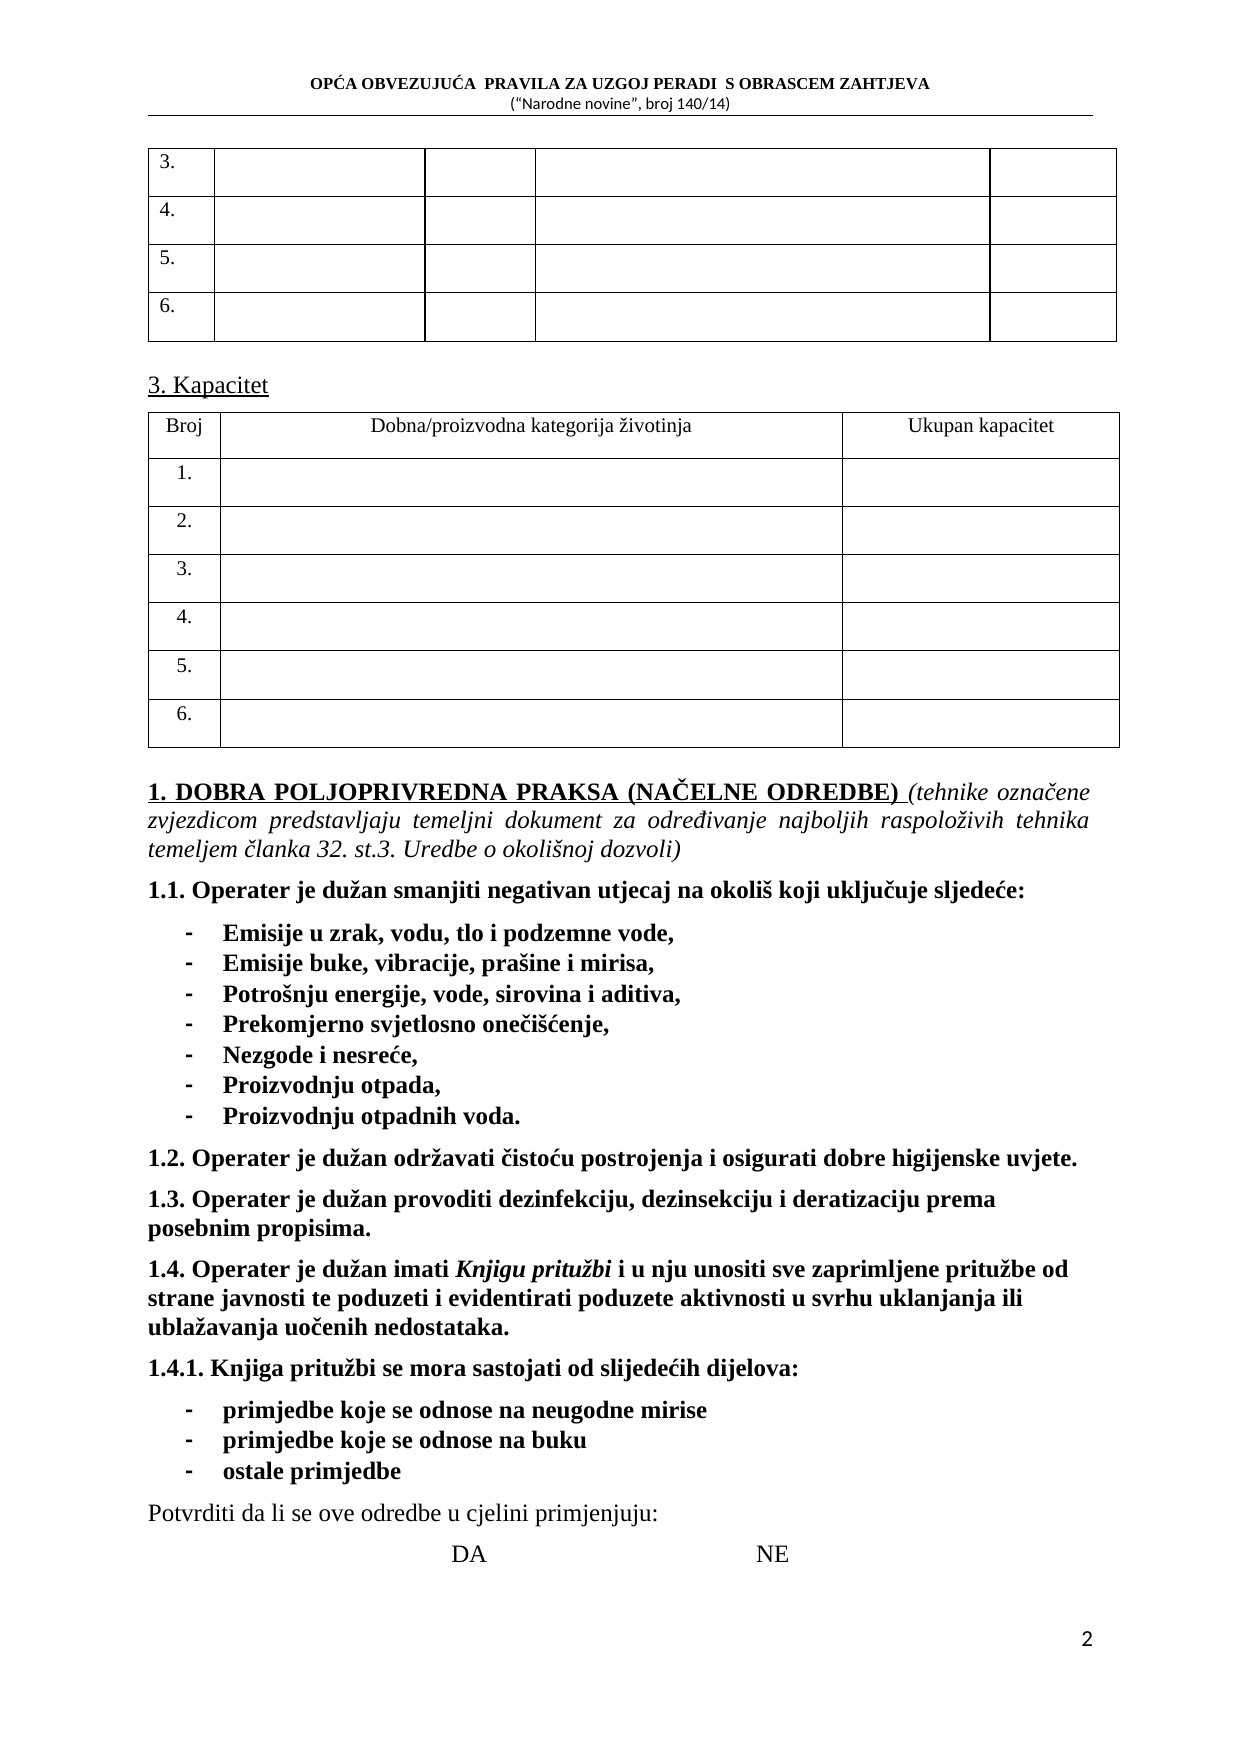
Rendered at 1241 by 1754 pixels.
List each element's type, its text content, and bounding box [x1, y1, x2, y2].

text 1.4. Operater je dužan imati Knjigu pritužbi i u nju unositi sve zaprimljene pritužbe od strane javnosti te poduzeti i evidentirati poduzete aktivnosti u svrhu uklanjanja ili ublažavanja uočenih nedostataka. [148, 1254, 1093, 1340]
table_cell [221, 555, 842, 602]
table_cell [991, 197, 1116, 244]
table_cell [221, 507, 842, 554]
list Emisije buke, vibracije, prašine i mirisa, [185, 947, 1093, 978]
table_cell [991, 245, 1116, 292]
table_cell [426, 293, 535, 341]
table_cell [536, 245, 989, 292]
table_cell 1. [149, 459, 220, 506]
table_header Broj [149, 413, 220, 457]
table_cell 3. [149, 149, 214, 196]
table_cell [215, 197, 424, 244]
list Potrošnju energije, vode, sirovina i aditiva, [185, 978, 1093, 1008]
table_cell [426, 245, 535, 292]
table_cell [426, 149, 535, 196]
list Proizvodnju otpada, [185, 1069, 1093, 1100]
text DA NE [148, 1539, 1093, 1568]
table_cell [843, 651, 1119, 699]
table_cell [991, 293, 1116, 341]
text 1. DOBRA POLJOPRIVREDNA PRAKSA (NAČELNE ODREDBE) (tehnike označene zvjezdicom predstavljaju temeljni dokument za određivanje najboljih raspoloživih tehnika temeljem članka 32. st.3. Uredbe o okolišnoj dozvoli) [148, 777, 1093, 863]
list ostale primjedbe [185, 1455, 1093, 1486]
list Prekomjerno svjetlosno onečišćenje, [185, 1008, 1093, 1039]
table_header Dobna/proizvodna kategorija životinja [221, 413, 842, 457]
table_cell [221, 459, 842, 506]
text 3. Kapacitet [148, 370, 1093, 399]
table_cell [843, 459, 1119, 506]
list Nezgode i nesreće, [185, 1039, 1093, 1069]
table_cell [215, 293, 424, 341]
list Proizvodnju otpadnih voda. [185, 1100, 1093, 1130]
table_cell 6. [149, 293, 214, 341]
text 1.1. Operater je dužan smanjiti negativan utjecaj na okoliš koji uključuje sljedeće: [148, 875, 1093, 904]
table_cell 6. [149, 700, 220, 747]
list primjedbe koje se odnose na buku [185, 1424, 1093, 1455]
list primjedbe koje se odnose na neugodne mirise [185, 1394, 1093, 1424]
table_cell [215, 245, 424, 292]
table_cell 4. [149, 197, 214, 244]
table_cell [536, 293, 989, 341]
table_cell 4. [149, 603, 220, 650]
table_cell [215, 149, 424, 196]
text 1.4.1. Knjiga pritužbi se mora sastojati od slijedećih dijelova: [148, 1353, 1093, 1382]
text Potvrditi da li se ove odredbe u cjelini primjenjuju: [148, 1498, 1093, 1527]
table_cell 3. [149, 555, 220, 602]
table_cell 2. [149, 507, 220, 554]
table_cell 5. [149, 245, 214, 292]
table_cell [843, 507, 1119, 554]
table_cell [221, 700, 842, 747]
table_cell 5. [149, 651, 220, 699]
table_cell [536, 149, 989, 196]
table_cell [426, 197, 535, 244]
list Emisije u zrak, vodu, tlo i podzemne vode, [185, 917, 1093, 947]
table_cell [221, 603, 842, 650]
table_header Ukupan kapacitet [843, 413, 1119, 457]
table_cell [843, 603, 1119, 650]
text 1.2. Operater je dužan održavati čistoću postrojenja i osigurati dobre higijenske uvjete. [148, 1143, 1093, 1172]
table_cell [991, 149, 1116, 196]
table_cell [221, 651, 842, 699]
table_cell [536, 197, 989, 244]
table_cell [843, 700, 1119, 747]
table_cell [843, 555, 1119, 602]
text 1.3. Operater je dužan provoditi dezinfekciju, dezinsekciju i deratizaciju prema posebnim propisima. [148, 1184, 1093, 1242]
